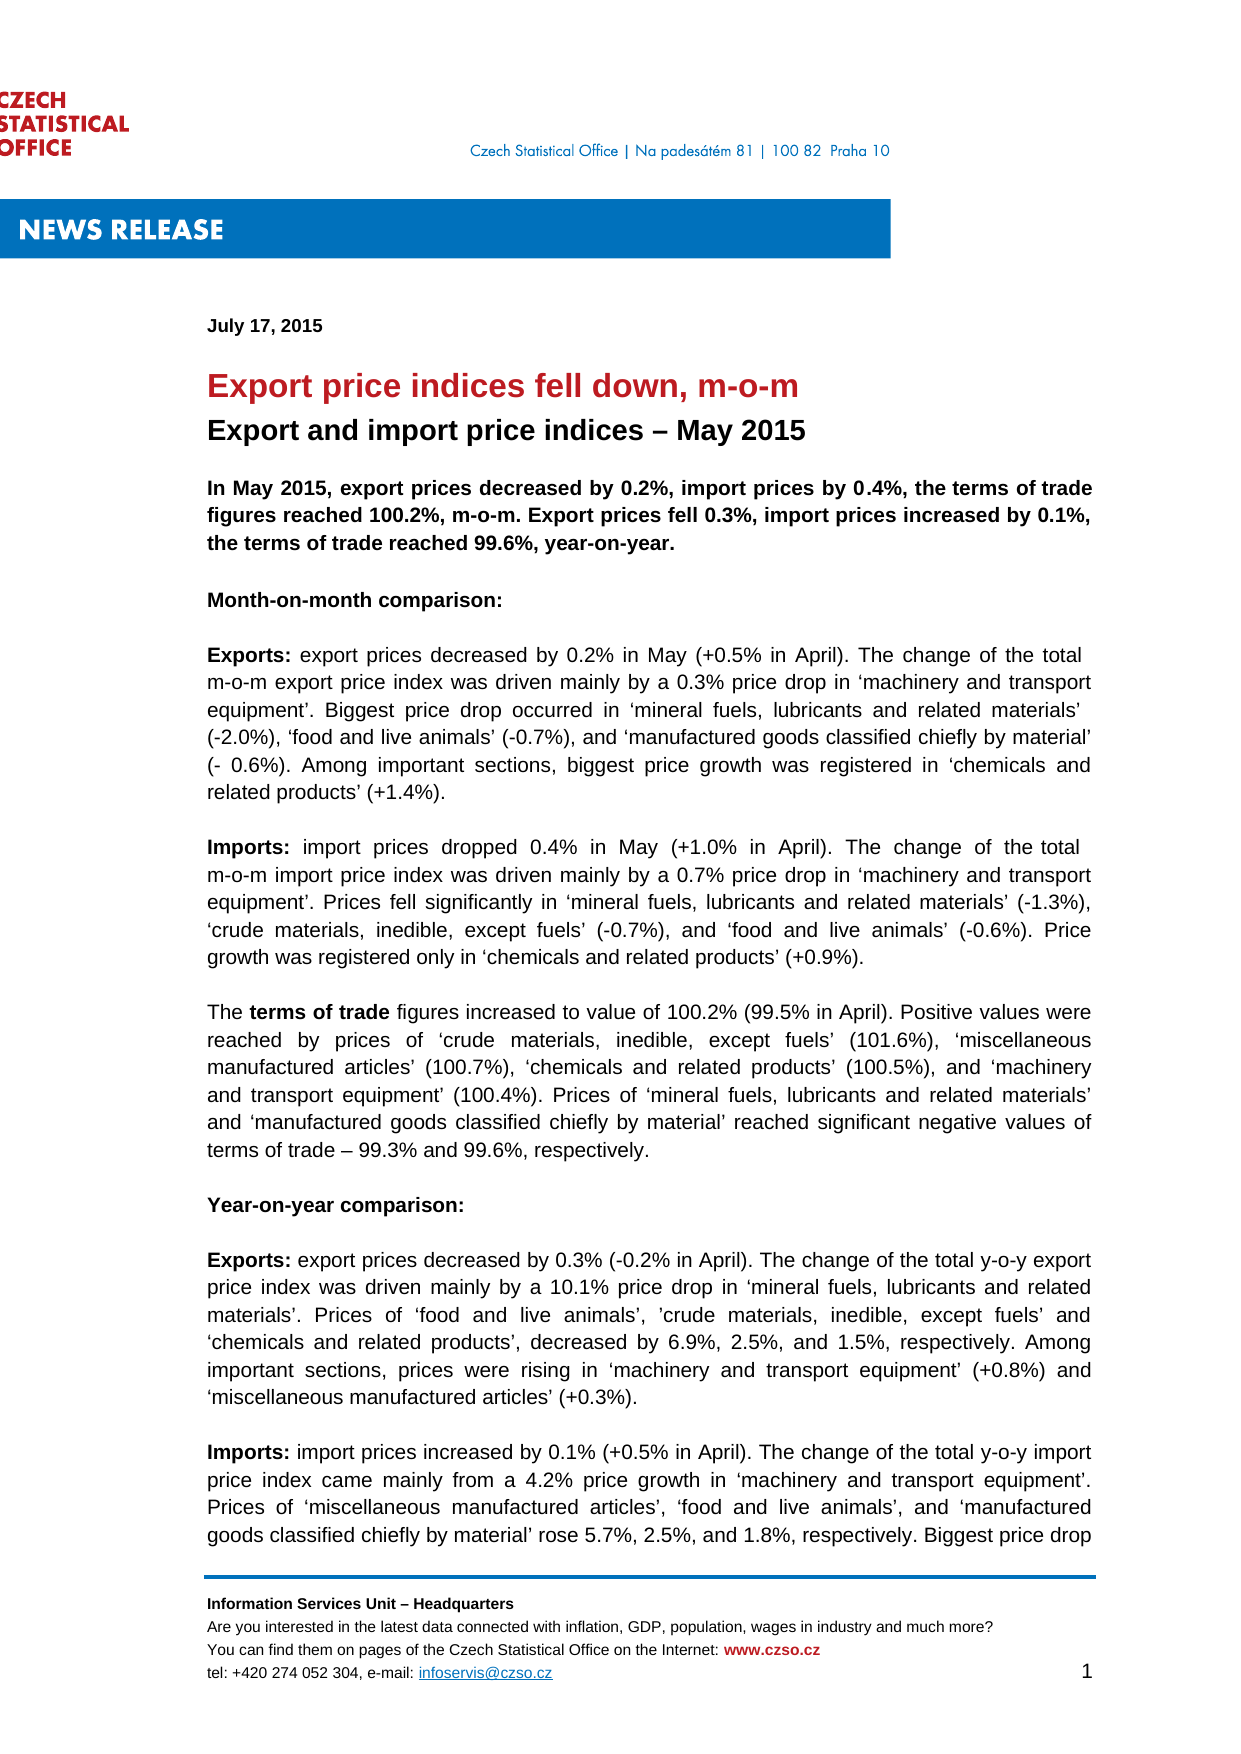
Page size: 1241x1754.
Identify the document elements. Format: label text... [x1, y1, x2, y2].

text Imports: import prices dropped 0.4% in May (+1.0% in April). The change of the total m-o-m import price index was driven mainly by a 0.7% price drop in ‘machinery and transport equipment’. Prices fell significantly in ‘mineral fuels, lubricants and related materials’ (-1.3%), ‘crude materials, inedible, except fuels’ (-0.7%), and ‘food and live animals’ (-0.6%). Price growth was registered only in ‘chemicals and related products’ (+0.9%). [207, 835, 1092, 969]
title Export price indices fell down, m-o-m [207, 367, 1092, 405]
text July 17, 2015 [207, 307, 1092, 338]
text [207, 1440, 1092, 1546]
text Exports: export prices decreased by 0.3% (-0.2% in April). The change of the total y-o-y export price index was driven mainly by a 10.1% price drop in ‘mineral fuels, lubricants and related materials’. Prices of ‘food and live animals’, ’crude materials, inedible, except fuels’ and ‘chemicals and related products’, decreased by 6.9%, 2.5%, and 1.5%, respectively. Among important sections, prices were rising in ‘machinery and transport equipment’ (+0.8%) and ‘miscellaneous manufactured articles’ (+0.3%). [207, 1247, 1092, 1409]
text Export and import price indices – May 2015 [207, 413, 1092, 447]
text The terms of trade figures increased to value of 100.2% (99.5% in April). Positive values were reached by prices of ‘crude materials, inedible, except fuels’ (101.6%), ‘miscellaneous manufactured articles’ (100.7%), ‘chemicals and related products’ (100.5%), and ‘machinery and transport equipment’ (100.4%). Prices of ‘mineral fuels, lubricants and related materials’ and ‘manufactured goods classified chiefly by material’ reached significant negative values of terms of trade – 99.3% and 99.6%, respectively. [207, 1000, 1092, 1161]
text In May 2015, export prices decreased by 0.2%, import prices by 0.4%, the terms of trade figures reached 100.2%, m-o-m. Export prices fell 0.3%, import prices increased by 0.1%, the terms of trade reached 99.6%, year-on-year. [207, 476, 1092, 555]
text Exports: export prices decreased by 0.2% in May (+0.5% in April). The change of the total m-o-m export price index was driven mainly by a 0.3% price drop in ‘machinery and transport equipment’. Biggest price drop occurred in ‘mineral fuels, lubricants and related materials’ (-2.0%), ‘food and live animals’ (-0.7%), and ‘manufactured goods classified chiefly by material’ (- 0.6%). Among important sections, biggest price growth was registered in ‘chemicals and related products’ (+1.4%). [207, 642, 1092, 804]
subtitle Year-on-year comparison: [207, 1192, 1092, 1216]
subtitle Month-on-month comparison: [207, 587, 1092, 611]
